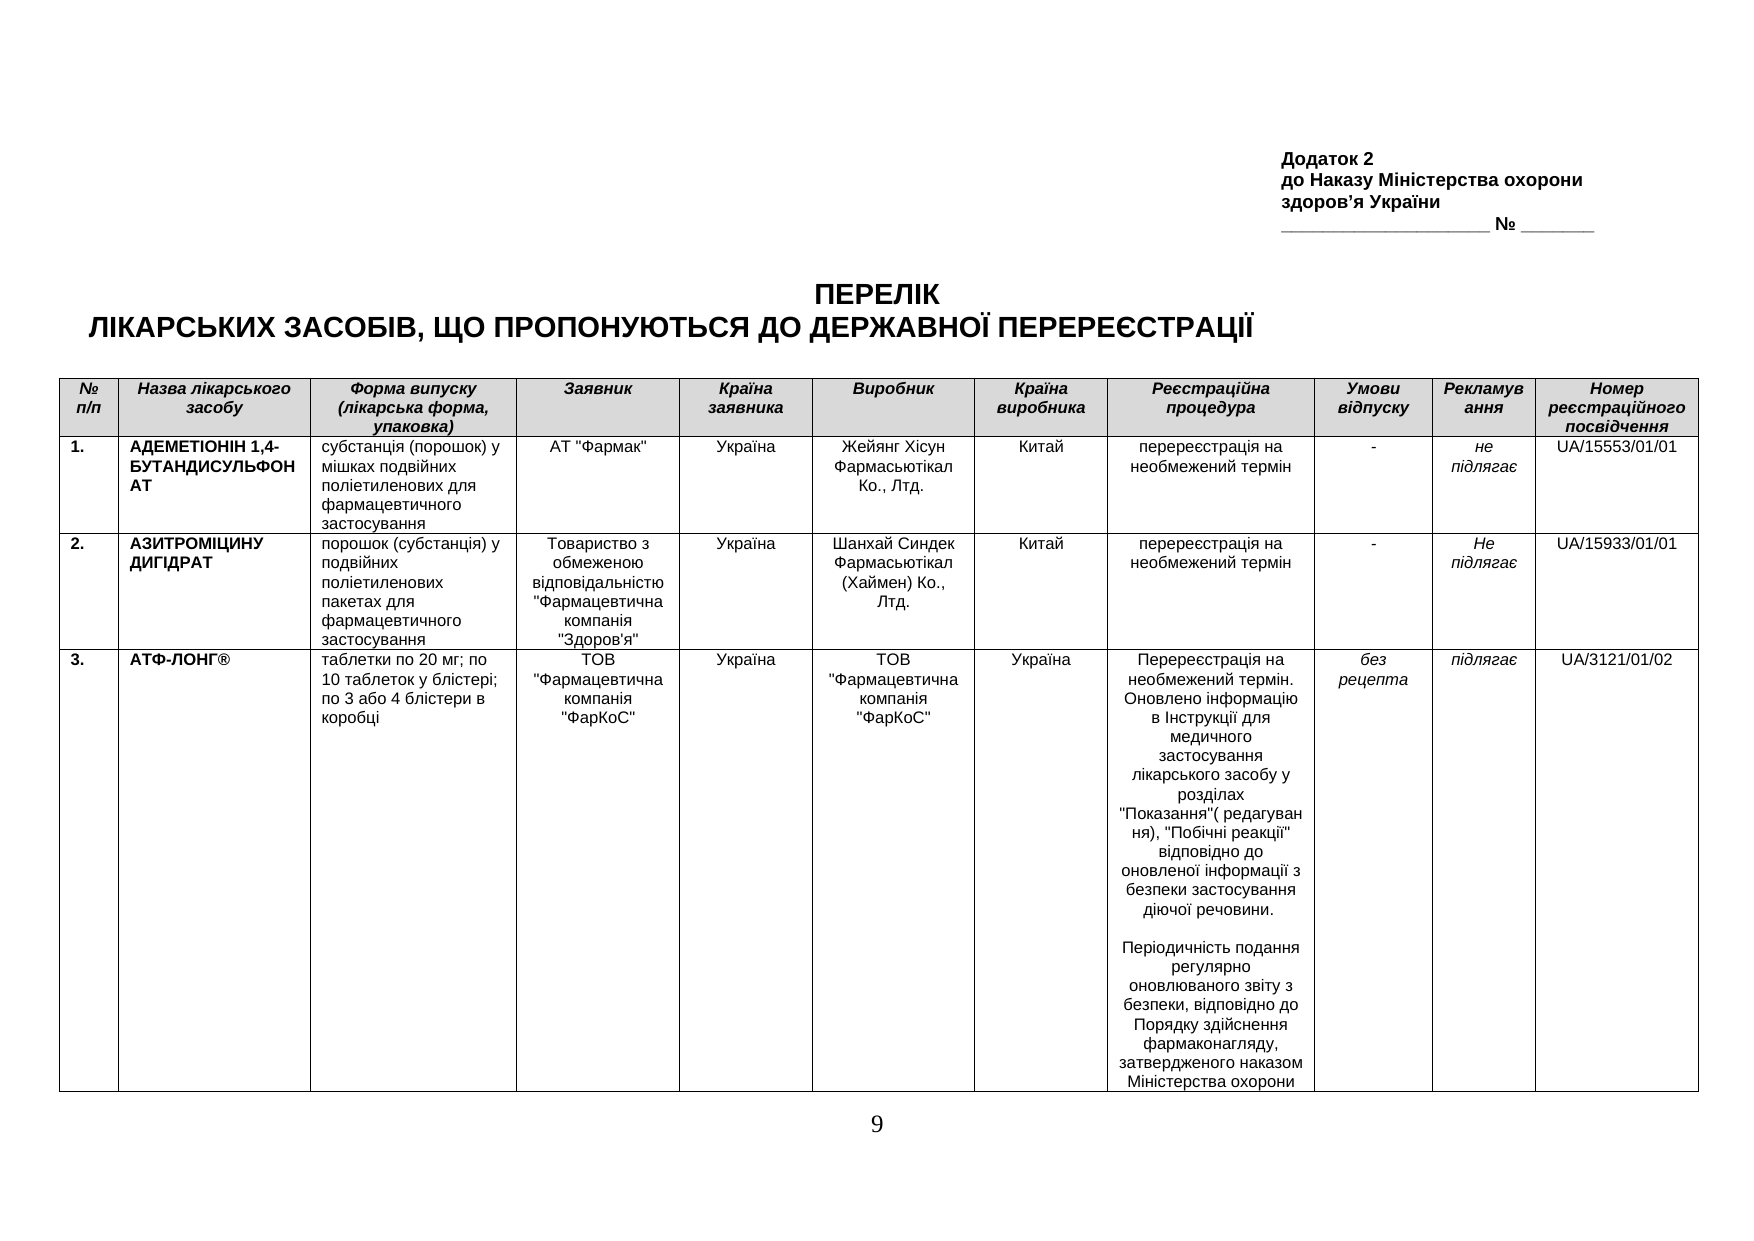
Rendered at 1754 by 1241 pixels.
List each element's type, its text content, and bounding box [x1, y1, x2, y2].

table_cell порошок (субстанція) у подвійних поліетиленових пакетах для фармацевтичного застосування [311, 534, 516, 649]
table_header Форма випуску (лікарська форма, упаковка) [311, 379, 516, 436]
table_cell Україна [975, 650, 1107, 1091]
table_cell АЗИТРОМІЦИНУ ДИГІДРАТ [119, 534, 310, 649]
subtitle ЛІКАРСЬКИХ ЗАСОБІВ, що пропонуються до державної ПЕРЕреєстрації [88, 311, 1665, 344]
table_cell - [1315, 437, 1432, 533]
table_header Країна заявника [680, 379, 812, 436]
table_cell субстанція (порошок) у мішках подвійних поліетиленових для фармацевтичного застосування [311, 437, 516, 533]
table_cell ТОВ "Фармацевтична компанія "ФарКоС" [813, 650, 974, 1091]
table_cell UA/15553/01/01 [1536, 437, 1698, 533]
subtitle ПЕРЕЛІК [88, 277, 1665, 311]
table_cell Товариство з обмеженою відповідальністю "Фармацевтична компанія "Здоров'я" [517, 534, 679, 649]
table_header Назва лікарського засобу [119, 379, 310, 436]
table_cell перереєстрація на необмежений термін [1108, 437, 1314, 533]
table_cell підлягає [1433, 650, 1535, 1091]
table_header Додаток 2 до Наказу Міністерства охорони здоров’я України ____________________ № _______ [1270, 148, 1668, 234]
table_cell [60, 437, 118, 533]
table_cell ТОВ "Фармацевтична компанія "ФарКоС" [517, 650, 679, 1091]
table_cell [60, 650, 118, 1091]
table_header Виробник [813, 379, 974, 436]
table_cell не підлягає [1433, 437, 1535, 533]
table_cell [60, 534, 118, 649]
table_cell перереєстрація на необмежений термін [1108, 534, 1314, 649]
table_header № п/п [60, 379, 118, 436]
table_cell АДЕМЕТІОНІН 1,4-БУТАНДИСУЛЬФОНАТ [119, 437, 310, 533]
table_cell Не підлягає [1433, 534, 1535, 649]
table_cell - [1315, 534, 1432, 649]
table_cell Китай [975, 437, 1107, 533]
table_cell таблетки по 20 мг; по 10 таблеток у блістері; по 3 або 4 блістери в коробці [311, 650, 516, 1091]
table_header Заявник [517, 379, 679, 436]
table_cell Україна [680, 650, 812, 1091]
table_cell UA/3121/01/02 [1536, 650, 1698, 1091]
table_header Рекламування [1433, 379, 1535, 436]
table_cell АТ "Фармак" [517, 437, 679, 533]
table_cell без рецепта [1315, 650, 1432, 1091]
table_cell Шанхай Синдек Фармасьютікал (Хаймен) Ко., Лтд. [813, 534, 974, 649]
table_header Умови відпуску [1315, 379, 1432, 436]
table_cell UA/15933/01/01 [1536, 534, 1698, 649]
table_cell Україна [680, 534, 812, 649]
table_cell АТФ-ЛОНГ® [119, 650, 310, 1091]
table_header Номер реєстраційного посвідчення [1536, 379, 1698, 436]
table_cell Китай [975, 534, 1107, 649]
table_header Країна виробника [975, 379, 1107, 436]
table_header Реєстраційна процедура [1108, 379, 1314, 436]
table_cell Україна [680, 437, 812, 533]
table_cell Жейянг Хісун Фармасьютікал Ко., Лтд. [813, 437, 974, 533]
